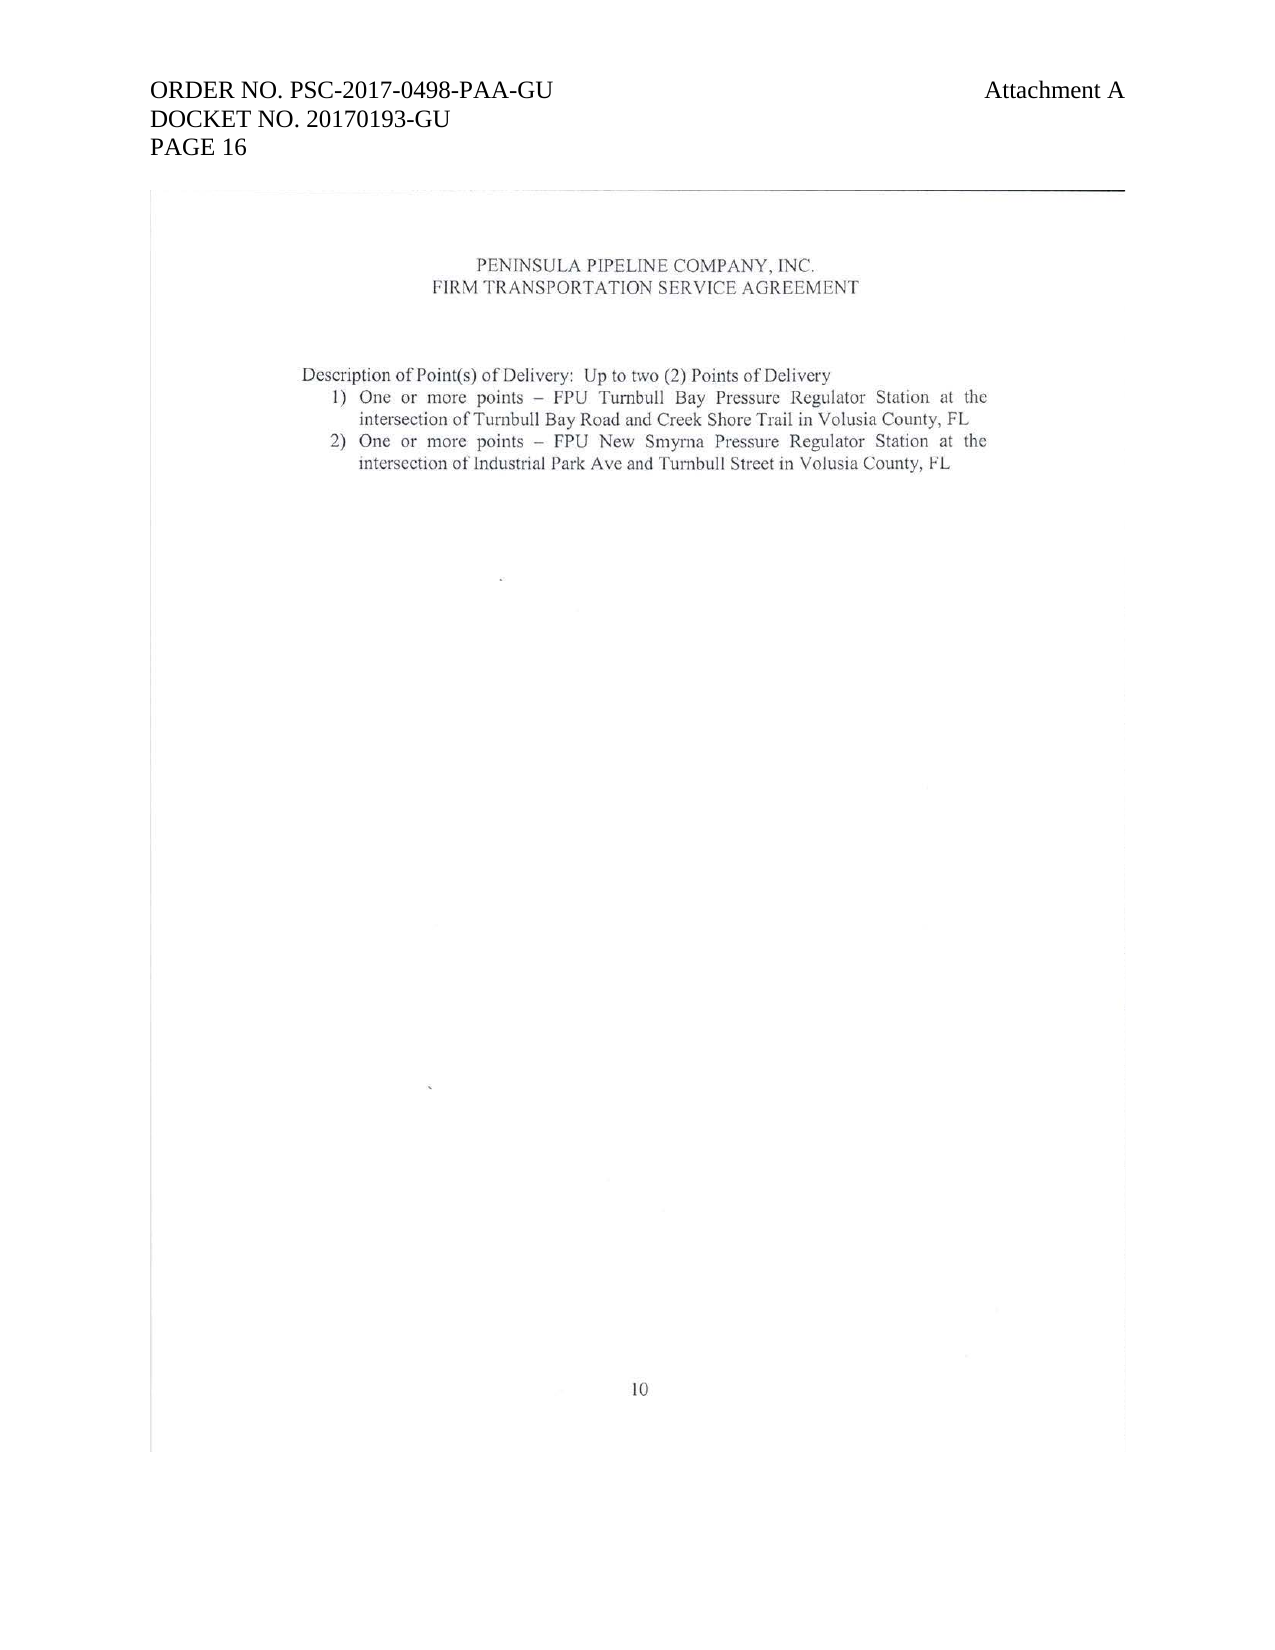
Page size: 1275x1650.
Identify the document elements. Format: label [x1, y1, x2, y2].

picture [150, 190, 1125, 1452]
